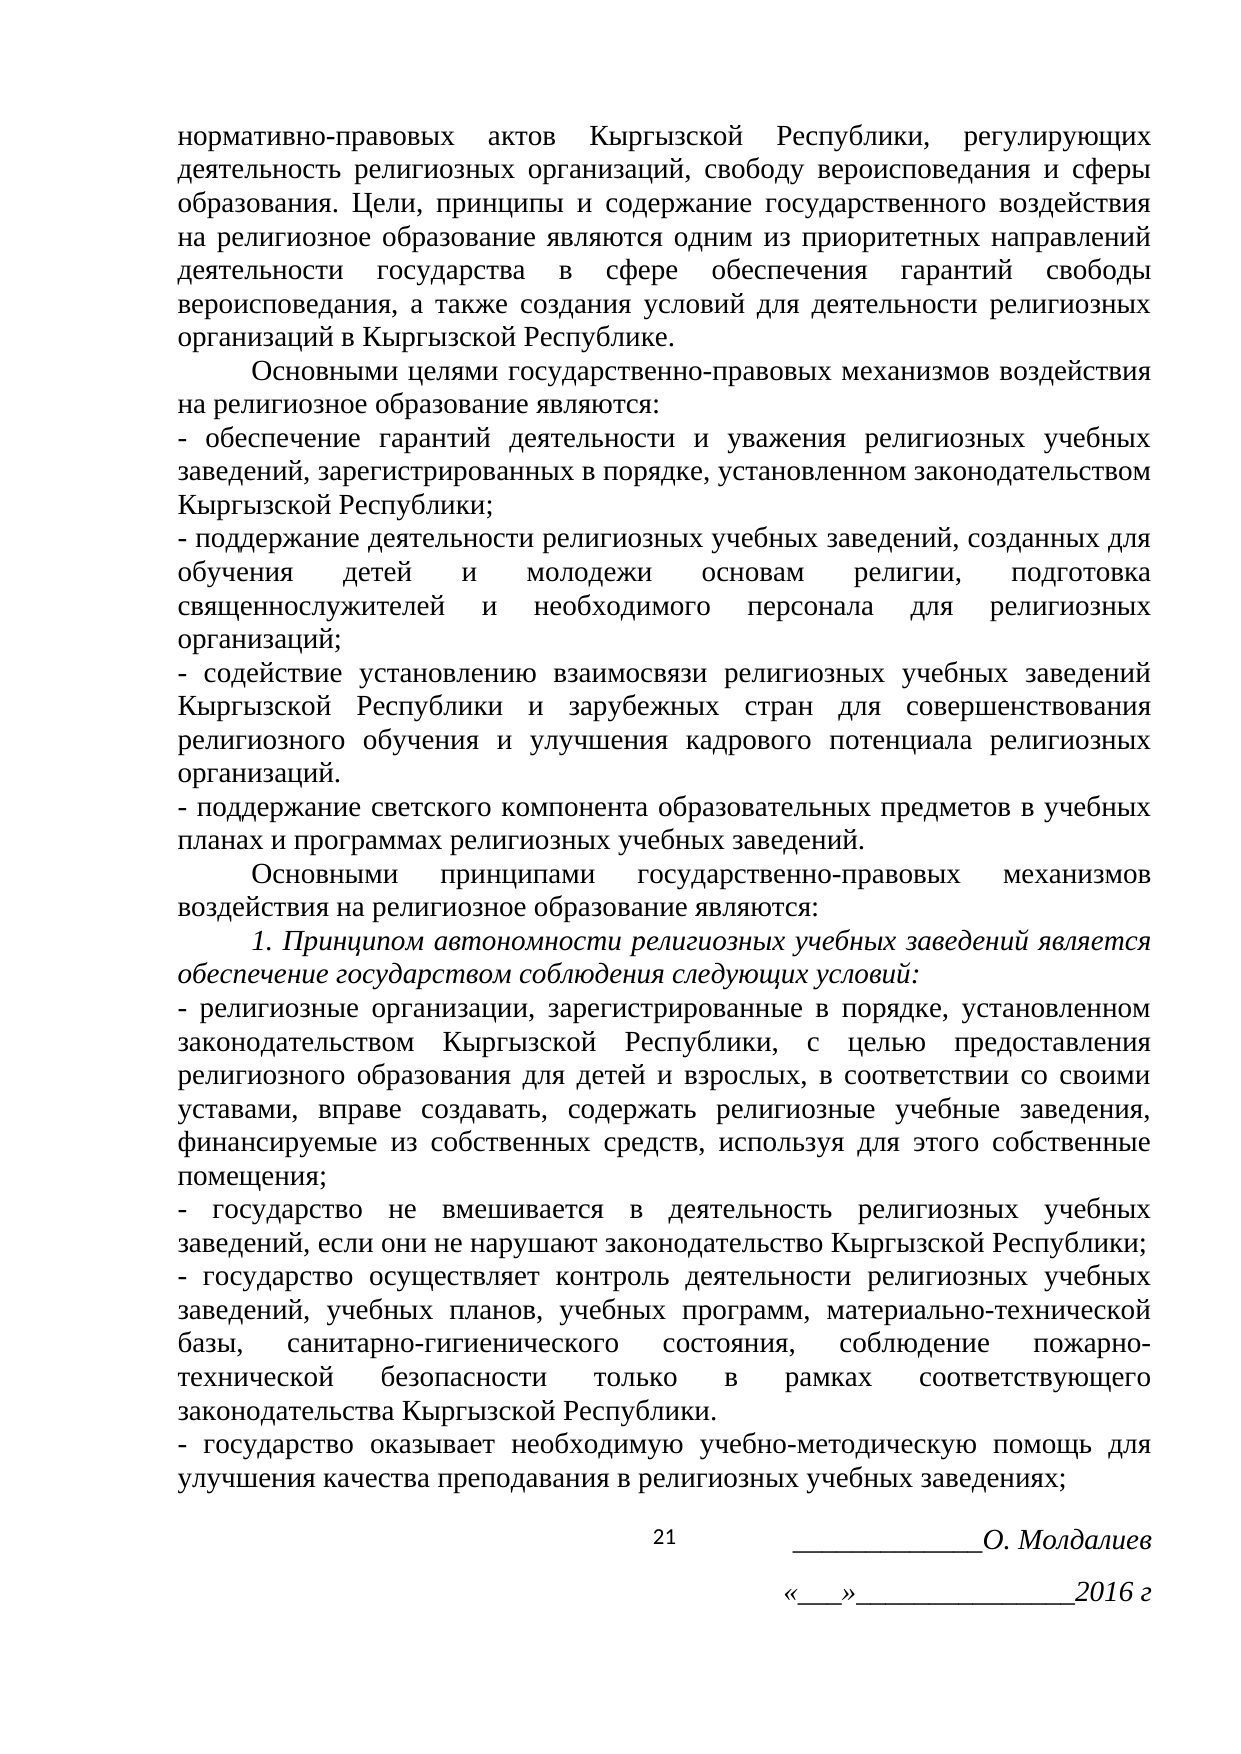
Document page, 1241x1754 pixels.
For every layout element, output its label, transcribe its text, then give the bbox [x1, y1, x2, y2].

text - обеспечение гарантий деятельности и уважения религиозных учебных заведений, зарегистрированных в порядке, установленном законодательством Кыргызской Республики; [177, 420, 1152, 521]
text - поддержание светского компонента образовательных предметов в учебных планах и программах религиозных учебных заведений. [177, 789, 1152, 856]
text - религиозные организации, зарегистрированные в порядке, установленном законодательством Кыргызской Республики, с целью предоставления религиозного образования для детей и взрослых, в соответствии со своими уставами, вправе создавать, содержать религиозные учебные заведения, финансируемые из собственных средств, используя для этого собственные помещения; [177, 990, 1152, 1191]
text - государство не вмешивается в деятельность религиозных учебных заведений, если они не нарушают законодательство Кыргызской Республики; [177, 1191, 1152, 1258]
text - поддержание деятельности религиозных учебных заведений, созданных для обучения детей и молодежи основам религии, подготовка священнослужителей и необходимого персонала для религиозных организаций; [177, 521, 1152, 655]
text 1. Принципом автономности религиозных учебных заведений является обеспечение государством соблюдения следующих условий: [177, 923, 1152, 990]
text - государство осуществляет контроль деятельности религиозных учебных заведений, учебных планов, учебных программ, материально-технической базы, санитарно-гигиенического состояния, соблюдение пожарно-технической безопасности только в рамках соответствующего законодательства Кыргызской Республики. [177, 1258, 1152, 1426]
text Основными принципами государственно-правовых механизмов воздействия на религиозное образование являются: [177, 856, 1152, 923]
text - государство оказывает необходимую учебно-методическую помощь для улучшения качества преподавания в религиозных учебных заведениях; [177, 1426, 1152, 1493]
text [177, 118, 1152, 353]
text Основными целями государственно-правовых механизмов воздействия на религиозное образование являются: [177, 353, 1152, 420]
text - содействие установлению взаимосвязи религиозных учебных заведений Кыргызской Республики и зарубежных стран для совершенствования религиозного обучения и улучшения кадрового потенциала религиозных организаций. [177, 655, 1152, 789]
